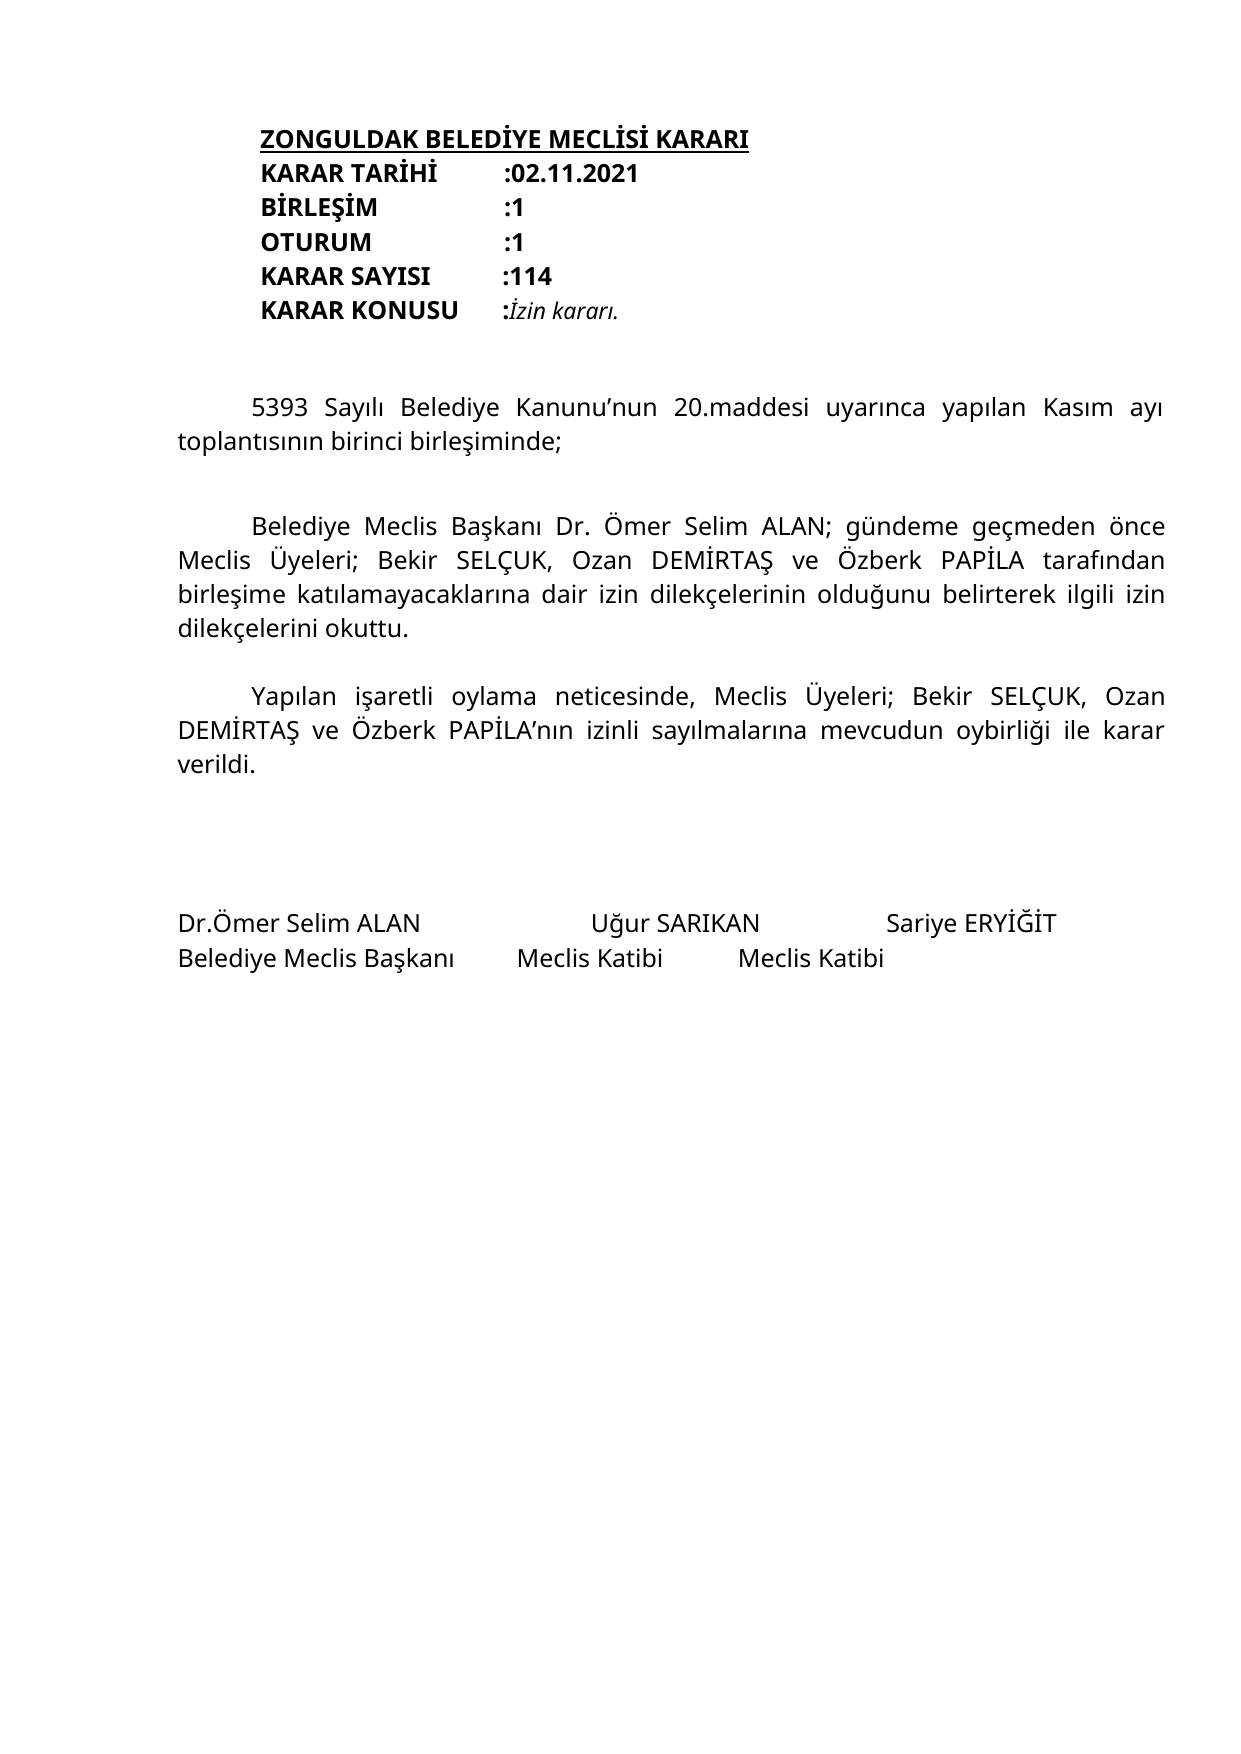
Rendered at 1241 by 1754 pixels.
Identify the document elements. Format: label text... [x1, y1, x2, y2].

text BİRLEŞİM :1 [177, 190, 1167, 224]
text Dr.Ömer Selim ALAN Uğur SARIKAN Sariye ERYİĞİT [177, 906, 1167, 940]
text 5393 Sayılı Belediye Kanunu’nun 20.maddesi uyarınca yapılan Kasım ayı toplantısının birinci birleşiminde; [177, 389, 1164, 457]
text Yapılan işaretli oylama neticesinde, Meclis Üyeleri; Bekir SELÇUK, Ozan DEMİRTAŞ ve Özberk PAPİLA’nın izinli sayılmalarına mevcudun oybirliği ile karar verildi. [177, 679, 1167, 781]
text ZONGULDAK BELEDİYE MECLİSİ KARARI [177, 122, 1167, 156]
text Belediye Meclis Başkanı Meclis Katibi Meclis Katibi [177, 940, 1167, 974]
text KARAR TARİHİ :02.11.2021 [177, 156, 1167, 190]
text KARAR KONUSU :İzin kararı. [177, 292, 1167, 326]
text Belediye Meclis Başkanı Dr. Ömer Selim ALAN; gündeme geçmeden önce Meclis Üyeleri; Bekir SELÇUK, Ozan DEMİRTAŞ ve Özberk PAPİLA tarafından birleşime katılamayacaklarına dair izin dilekçelerinin olduğunu belirterek ilgili izin dilekçelerini okuttu. [177, 508, 1167, 644]
text OTURUM :1 [177, 224, 1167, 258]
text KARAR SAYISI :114 [177, 258, 1167, 292]
